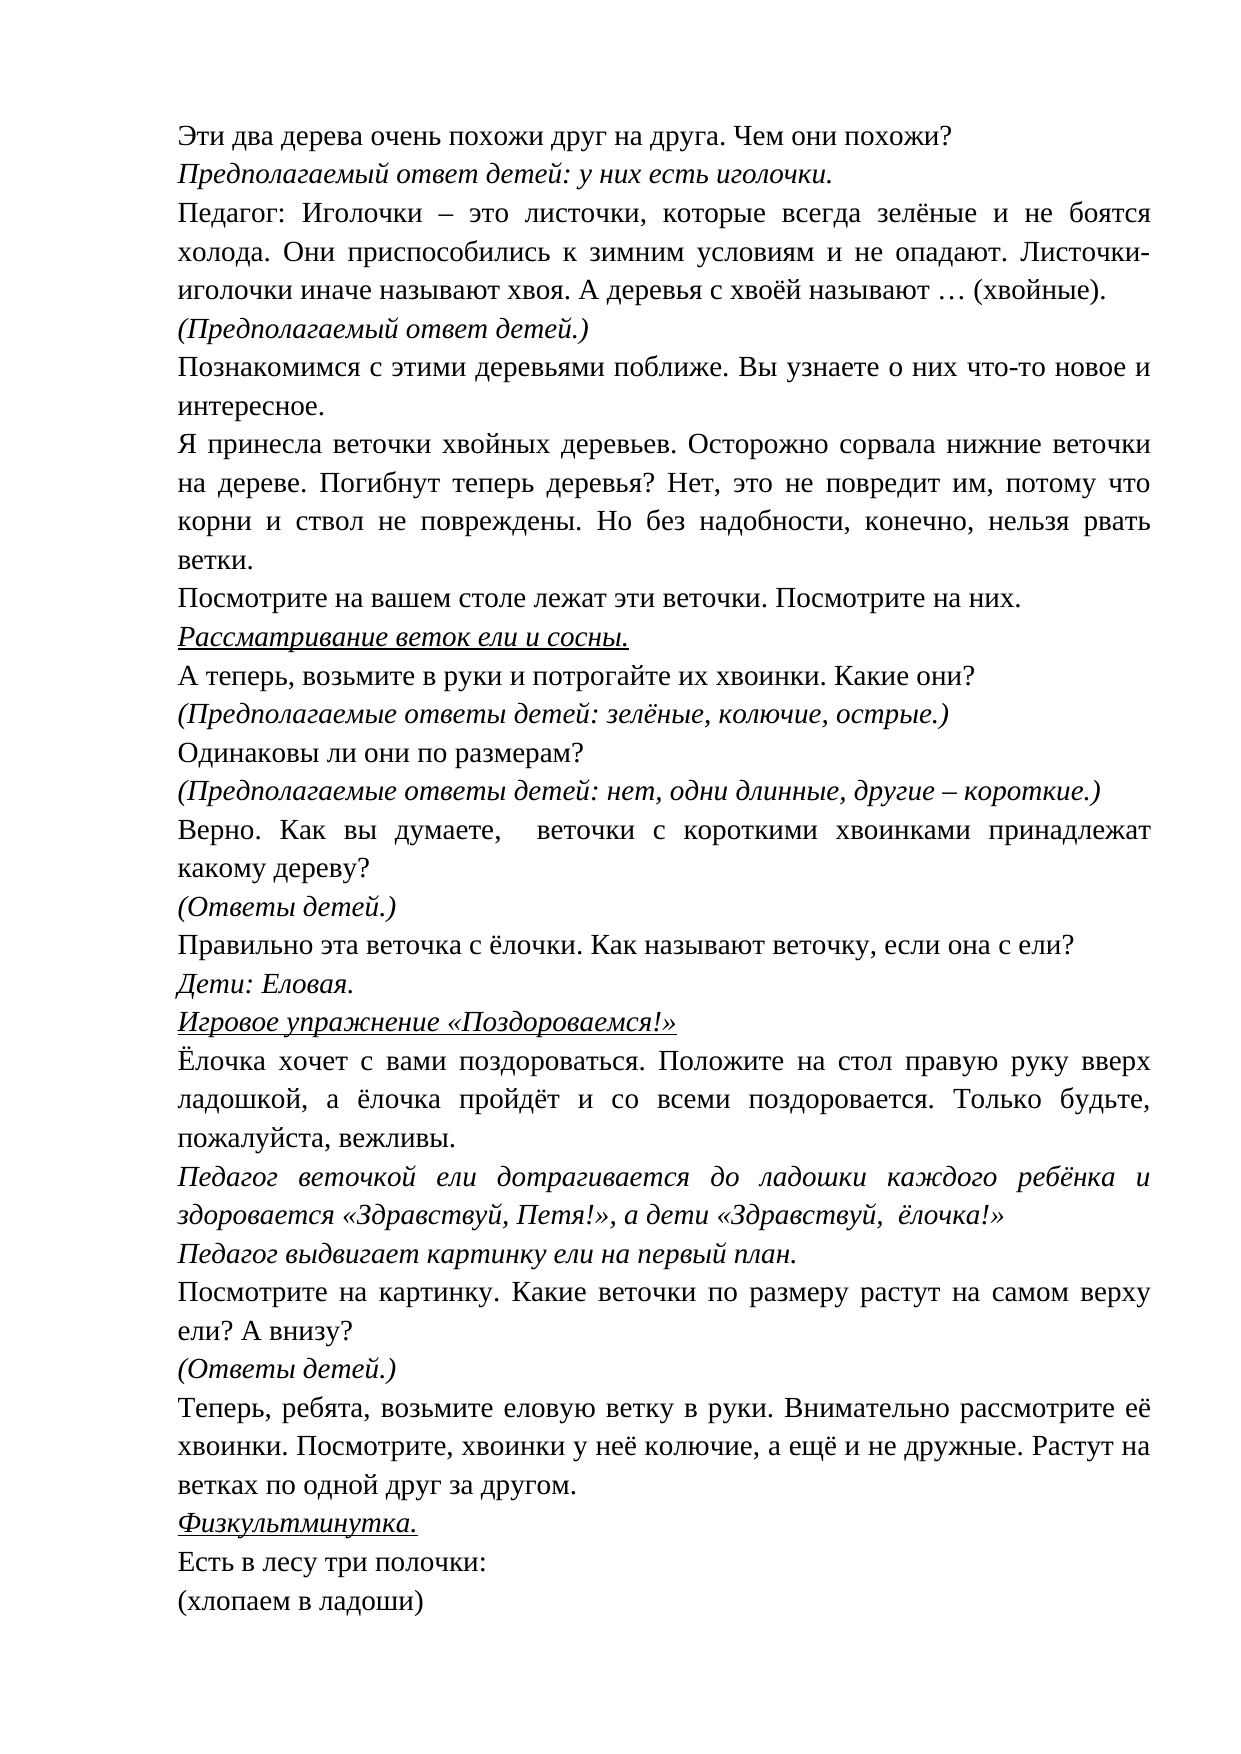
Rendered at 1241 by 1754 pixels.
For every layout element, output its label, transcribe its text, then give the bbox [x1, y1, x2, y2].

text Педагог выдвигает картинку ели на первый план. [177, 1236, 1152, 1269]
text (Предполагаемые ответы детей: нет, одни длинные, другие – короткие.) [177, 773, 1152, 807]
text Ёлочка хочет с вами поздороваться. Положите на стол правую руку вверх ладошкой, а ёлочка пройдёт и со всеми поздоровается. Только будьте, пожалуйста, вежливы. [177, 1043, 1152, 1154]
text Эти два дерева очень похожи друг на друга. Чем они похожи? [177, 118, 1152, 152]
text Педагог веточкой ели дотрагивается до ладошки каждого ребёнка и здоровается «Здравствуй, Петя!», а дети «Здравствуй, ёлочка!» [177, 1159, 1152, 1231]
text Посмотрите на картинку. Какие веточки по размеру растут на самом верху ели? А внизу? [177, 1274, 1152, 1346]
text (Ответы детей.) [177, 889, 1152, 922]
text Верно. Как вы думаете, веточки с короткими хвоинками принадлежат какому дереву? [177, 812, 1152, 884]
text Рассматривание веток ели и сосны. [177, 619, 1152, 653]
text Есть в лесу три полочки: [177, 1544, 1152, 1578]
text Дети: Еловая. [177, 966, 1152, 999]
text Педагог: Иголочки – это листочки, которые всегда зелёные и не боятся холода. Они приспособились к зимним условиям и не опадают. Листочки-иголочки иначе называют хвоя. А деревья с хвоёй называют … (хвойные). [177, 195, 1152, 306]
text А теперь, возьмите в руки и потрогайте их хвоинки. Какие они? [177, 658, 1152, 691]
text Посмотрите на вашем столе лежат эти веточки. Посмотрите на них. [177, 581, 1152, 614]
text Предполагаемый ответ детей: у них есть иголочки. [177, 157, 1152, 190]
text Теперь, ребята, возьмите еловую ветку в руки. Внимательно рассмотрите её хвоинки. Посмотрите, хвоинки у неё колючие, а ещё и не дружные. Растут на ветках по одной друг за другом. [177, 1390, 1152, 1501]
text (хлопаем в ладоши) [177, 1583, 1152, 1616]
text (Предполагаемые ответы детей: зелёные, колючие, острые.) [177, 696, 1152, 730]
text Правильно эта веточка с ёлочки. Как называют веточку, если она с ели? [177, 927, 1152, 961]
text (Предполагаемый ответ детей.) [177, 311, 1152, 344]
text Я принесла веточки хвойных деревьев. Осторожно сорвала нижние веточки на дереве. Погибнут теперь деревья? Нет, это не повредит им, потому что корни и ствол не повреждены. Но без надобности, конечно, нельзя рвать ветки. [177, 426, 1152, 576]
text Физкультминутка. [177, 1506, 1152, 1539]
text (Ответы детей.) [177, 1351, 1152, 1385]
text Игровое упражнение «Поздороваемся!» [177, 1004, 1152, 1038]
text Познакомимся с этими деревьями поближе. Вы узнаете о них что-то новое и интересное. [177, 349, 1152, 421]
text Одинаковы ли они по размерам? [177, 735, 1152, 768]
